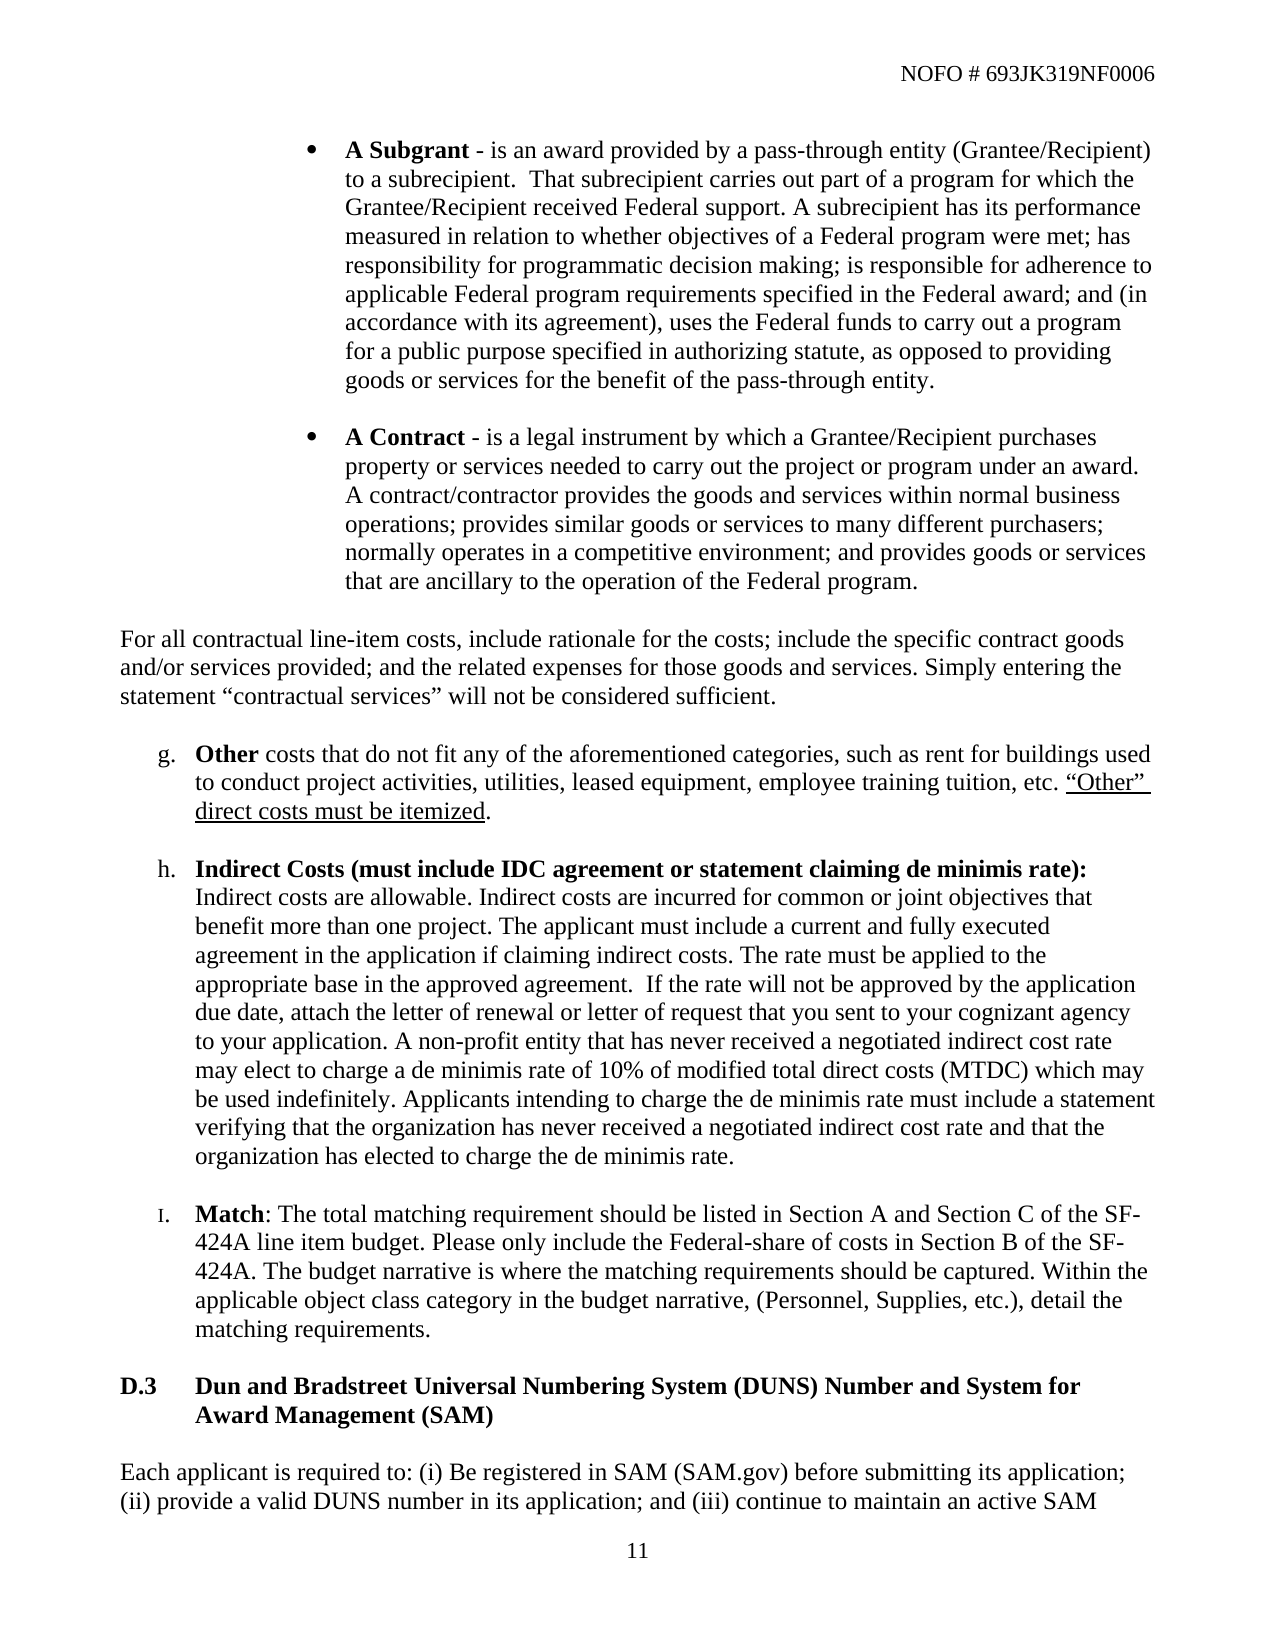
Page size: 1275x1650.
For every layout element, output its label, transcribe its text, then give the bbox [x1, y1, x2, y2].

list Match: The total matching requirement should be listed in Section A and Section C of the SF-424A line item budget. Please only include the Federal-share of costs in Section B of the SF-424A. The budget narrative is where the matching requirements should be captured. Within the applicable object class category in the budget narrative, (Personnel, Supplies, etc.), detail the matching requirements. [157, 1199, 1155, 1342]
list A Contract - is a legal instrument by which a Grantee/Recipient purchases property or services needed to carry out the project or program under an award. A contract/contractor provides the goods and services within normal business operations; provides similar goods or services to many different purchasers; normally operates in a competitive environment; and provides goods or services that are ancillary to the operation of the Federal program. [307, 422, 1155, 595]
text Award Management (SAM) [157, 1400, 1155, 1429]
text For all contractual line-item costs, include rationale for the costs; include the specific contract goods and/or services provided; and the related expenses for those goods and services. Simply entering the statement “contractual services” will not be considered sufficient. [120, 624, 1155, 710]
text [120, 1457, 1155, 1515]
list Indirect Costs (must include IDC agreement or statement claiming de minimis rate): Indirect costs are allowable. Indirect costs are incurred for common or joint objectives that benefit more than one project. The applicant must include a current and fully executed agreement in the application if claiming indirect costs. The rate must be applied to the appropriate base in the approved agreement. If the rate will not be approved by the application due date, attach the letter of renewal or letter of request that you sent to your cognizant agency to your application. A non-profit entity that has never received a negotiated indirect cost rate may elect to charge a de minimis rate of 10% of modified total direct costs (MTDC) which may be used indefinitely. Applicants intending to charge the de minimis rate must include a statement verifying that the organization has never received a negotiated indirect cost rate and that the organization has elected to charge the de minimis rate. [157, 854, 1155, 1170]
list A Subgrant - is an award provided by a pass-through entity (Grantee/Recipient) to a subrecipient. That subrecipient carries out part of a program for which the Grantee/Recipient received Federal support. A subrecipient has its performance measured in relation to whether objectives of a Federal program were met; has responsibility for programmatic decision making; is responsible for adherence to applicable Federal program requirements specified in the Federal award; and (in accordance with its agreement), uses the Federal funds to carry out a program for a public purpose specified in authorizing statute, as opposed to providing goods or services for the benefit of the pass-through entity. [307, 135, 1155, 394]
list Other costs that do not fit any of the aforementioned categories, such as rent for buildings used to conduct project activities, utilities, leased equipment, employee training tuition, etc. “Other” direct costs must be itemized. [157, 739, 1155, 825]
text D.3 Dun and Bradstreet Universal Numbering System (DUNS) Number and System for [120, 1371, 1155, 1400]
